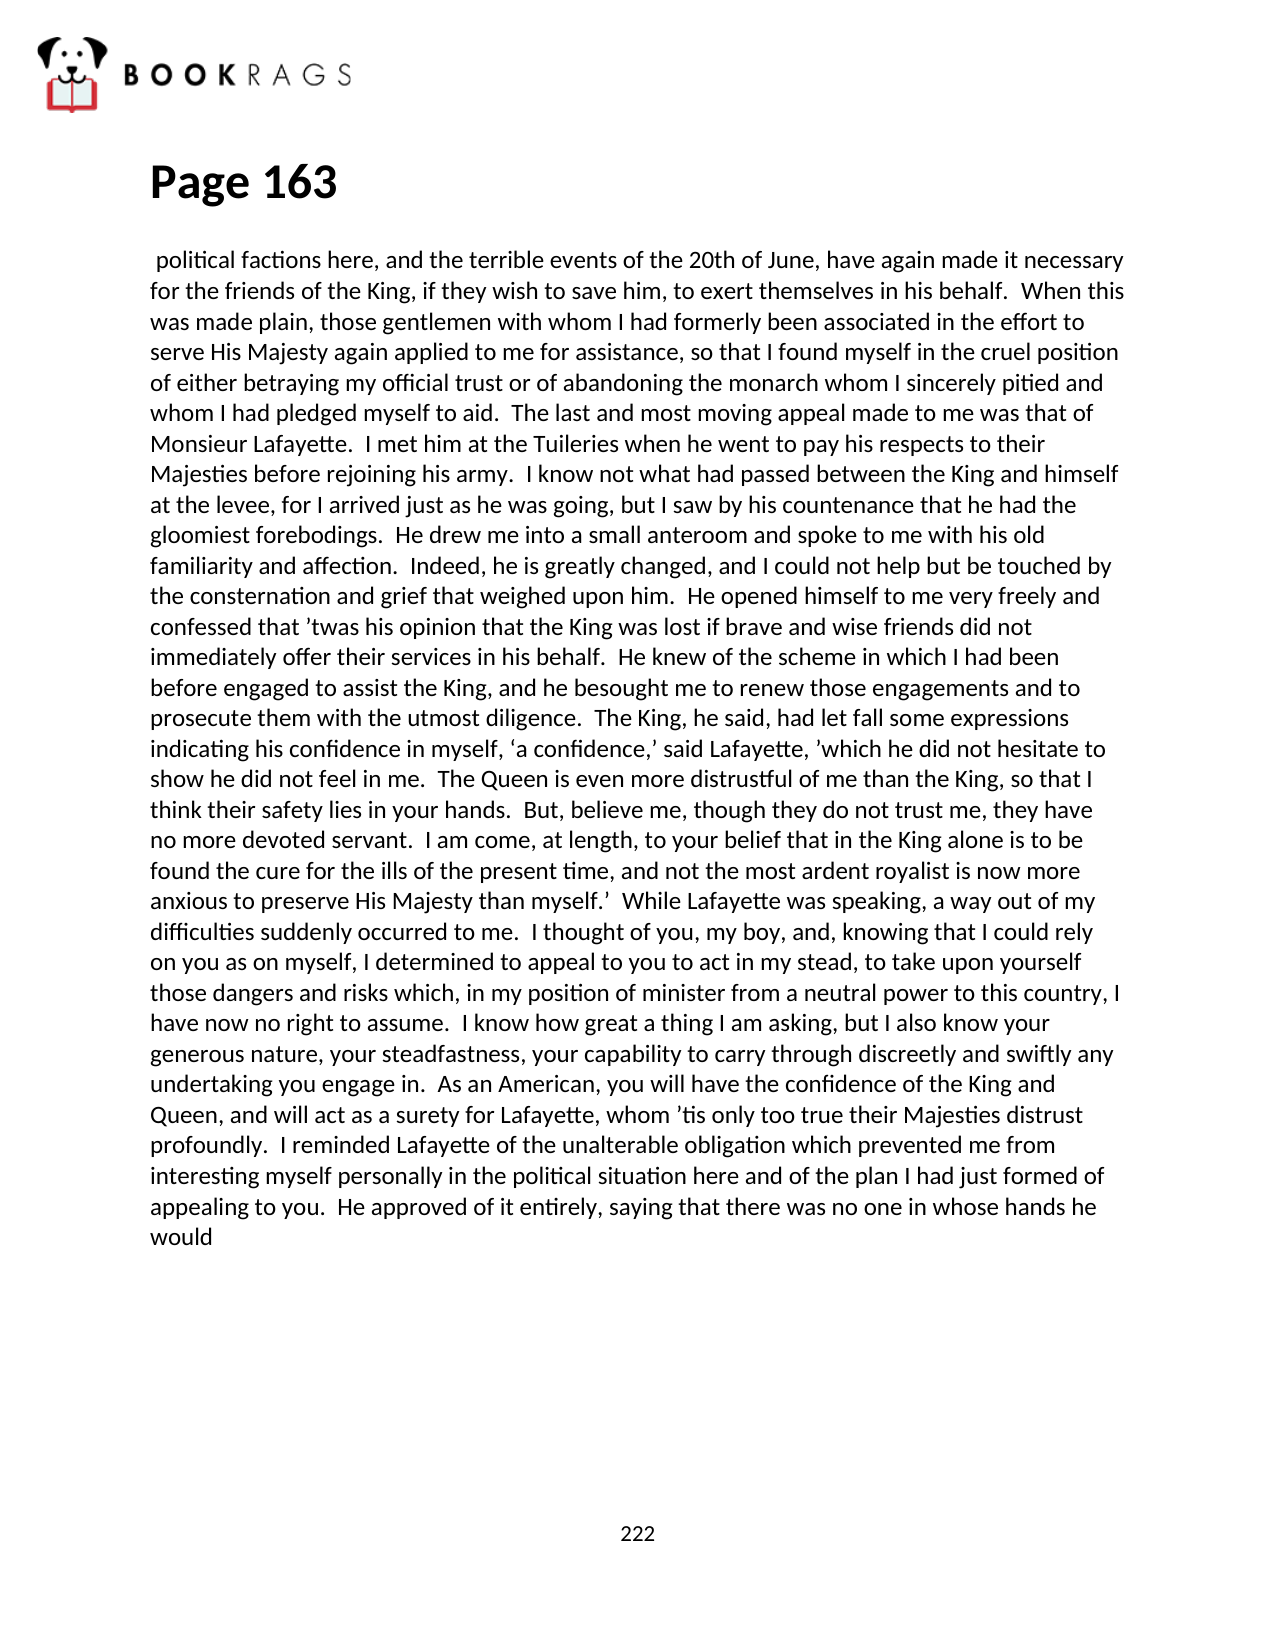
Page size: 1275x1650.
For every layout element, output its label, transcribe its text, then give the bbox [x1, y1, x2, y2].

text Page 163 [150, 150, 1125, 211]
picture [37, 37, 351, 113]
text political factions here, and the terrible events of the 20th of June, have again made it necessary for the friends of the King, if they wish to save him, to exert themselves in his behalf. When this was made plain, those gentlemen with whom I had formerly been associated in the effort to serve His Majesty again applied to me for assistance, so that I found myself in the cruel position of either betraying my official trust or of abandoning the monarch whom I sincerely pitied and whom I had pledged myself to aid. The last and most moving appeal made to me was that of Monsieur Lafayette. I met him at the Tuileries when he went to pay his respects to their Majesties before rejoining his army. I know not what had passed between the King and himself at the levee, for I arrived just as he was going, but I saw by his countenance that he had the gloomiest forebodings. He drew me into a small anteroom and spoke to me with his old familiarity and affection. Indeed, he is greatly changed, and I could not help but be touched by the consternation and grief that weighed upon him. He opened himself to me very freely and confessed that ’twas his opinion that the King was lost if brave and wise friends did not immediately offer their services in his behalf. He knew of the scheme in which I had been before engaged to assist the King, and he besought me to renew those engagements and to prosecute them with the utmost diligence. The King, he said, had let fall some expressions indicating his confidence in myself, ‘a confidence,’ said Lafayette, ’which he did not hesitate to show he did not feel in me. The Queen is even more distrustful of me than the King, so that I think their safety lies in your hands. But, believe me, though they do not trust me, they have no more devoted servant. I am come, at length, to your belief that in the King alone is to be found the cure for the ills of the present time, and not the most ardent royalist is now more anxious to preserve His Majesty than myself.’ While Lafayette was speaking, a way out of my difficulties suddenly occurred to me. I thought of you, my boy, and, knowing that I could rely on you as on myself, I determined to appeal to you to act in my stead, to take upon yourself those dangers and risks which, in my position of minister from a neutral power to this country, I have now no right to assume. I know how great a thing I am asking, but I also know your generous nature, your steadfastness, your capability to carry through discreetly and swiftly any undertaking you engage in. As an American, you will have the confidence of the King and Queen, and will act as a surety for Lafayette, whom ’tis only too true their Majesties distrust profoundly. I reminded Lafayette of the unalterable obligation which prevented me from interesting myself personally in the political situation here and of the plan I had just formed of appealing to you. He approved of it entirely, saying that there was no one in whose hands he would [150, 244, 1125, 1252]
